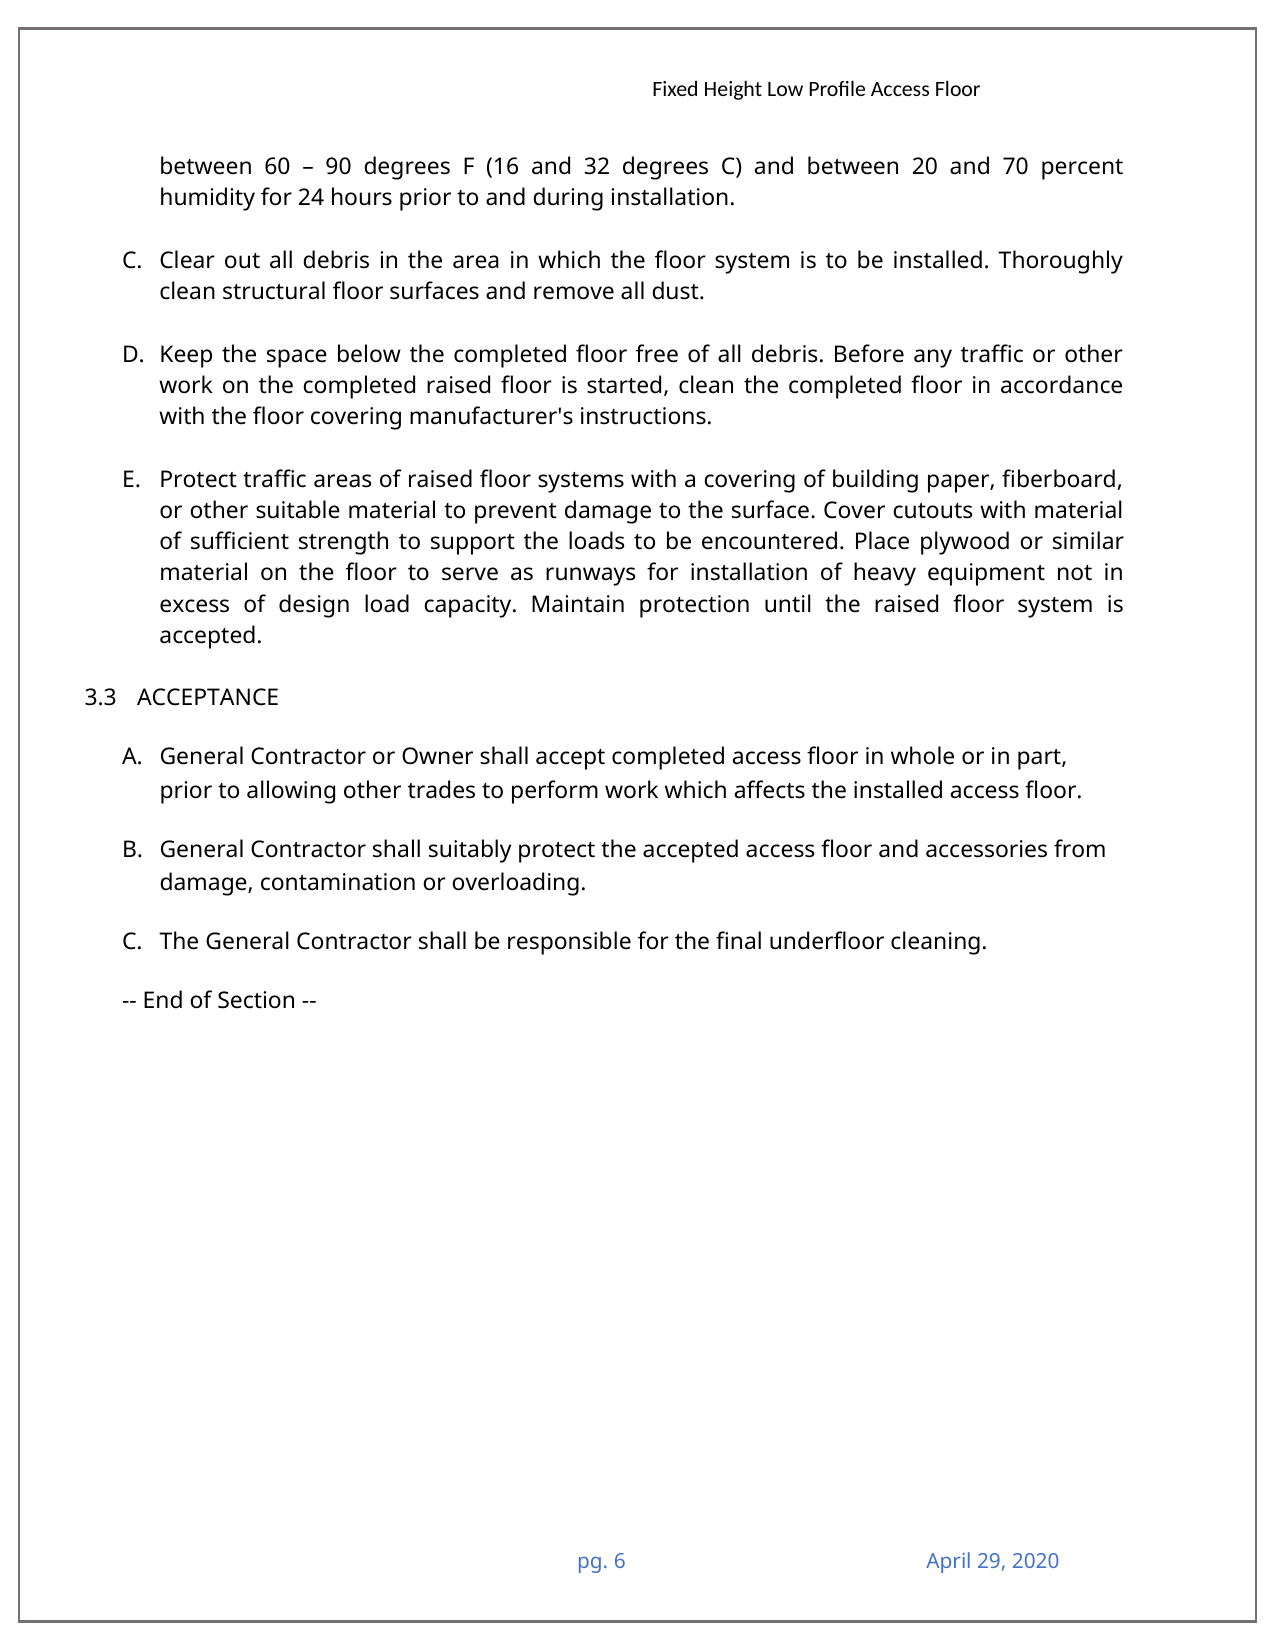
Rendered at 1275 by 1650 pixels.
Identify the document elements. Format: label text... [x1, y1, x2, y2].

text C. Clear out all debris in the area in which the floor system is to be installed. Thoroughly clean structural floor surfaces and remove all dust. [122, 244, 1125, 306]
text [122, 150, 1125, 212]
list B. General Contractor shall suitably protect the accepted access floor and accessories from damage, contamination or overloading. [122, 832, 1125, 897]
list 3.3 ACCEPTANCE [84, 681, 1125, 712]
list C. The General Contractor shall be responsible for the final underfloor cleaning. [122, 925, 1125, 956]
list -- End of Section -- [122, 984, 1125, 1015]
list A. General Contractor or Owner shall accept completed access floor in whole or in part, prior to allowing other trades to perform work which affects the installed access floor. [122, 740, 1125, 805]
text E. Protect traffic areas of raised floor systems with a covering of building paper, fiberboard, or other suitable material to prevent damage to the surface. Cover cutouts with material of sufficient strength to support the loads to be encountered. Place plywood or similar material on the floor to serve as runways for installation of heavy equipment not in excess of design load capacity. Maintain protection until the raised floor system is accepted. [122, 462, 1125, 650]
text D. Keep the space below the completed floor free of all debris. Before any traffic or other work on the completed raised floor is started, clean the completed floor in accordance with the floor covering manufacturer's instructions. [122, 337, 1125, 431]
